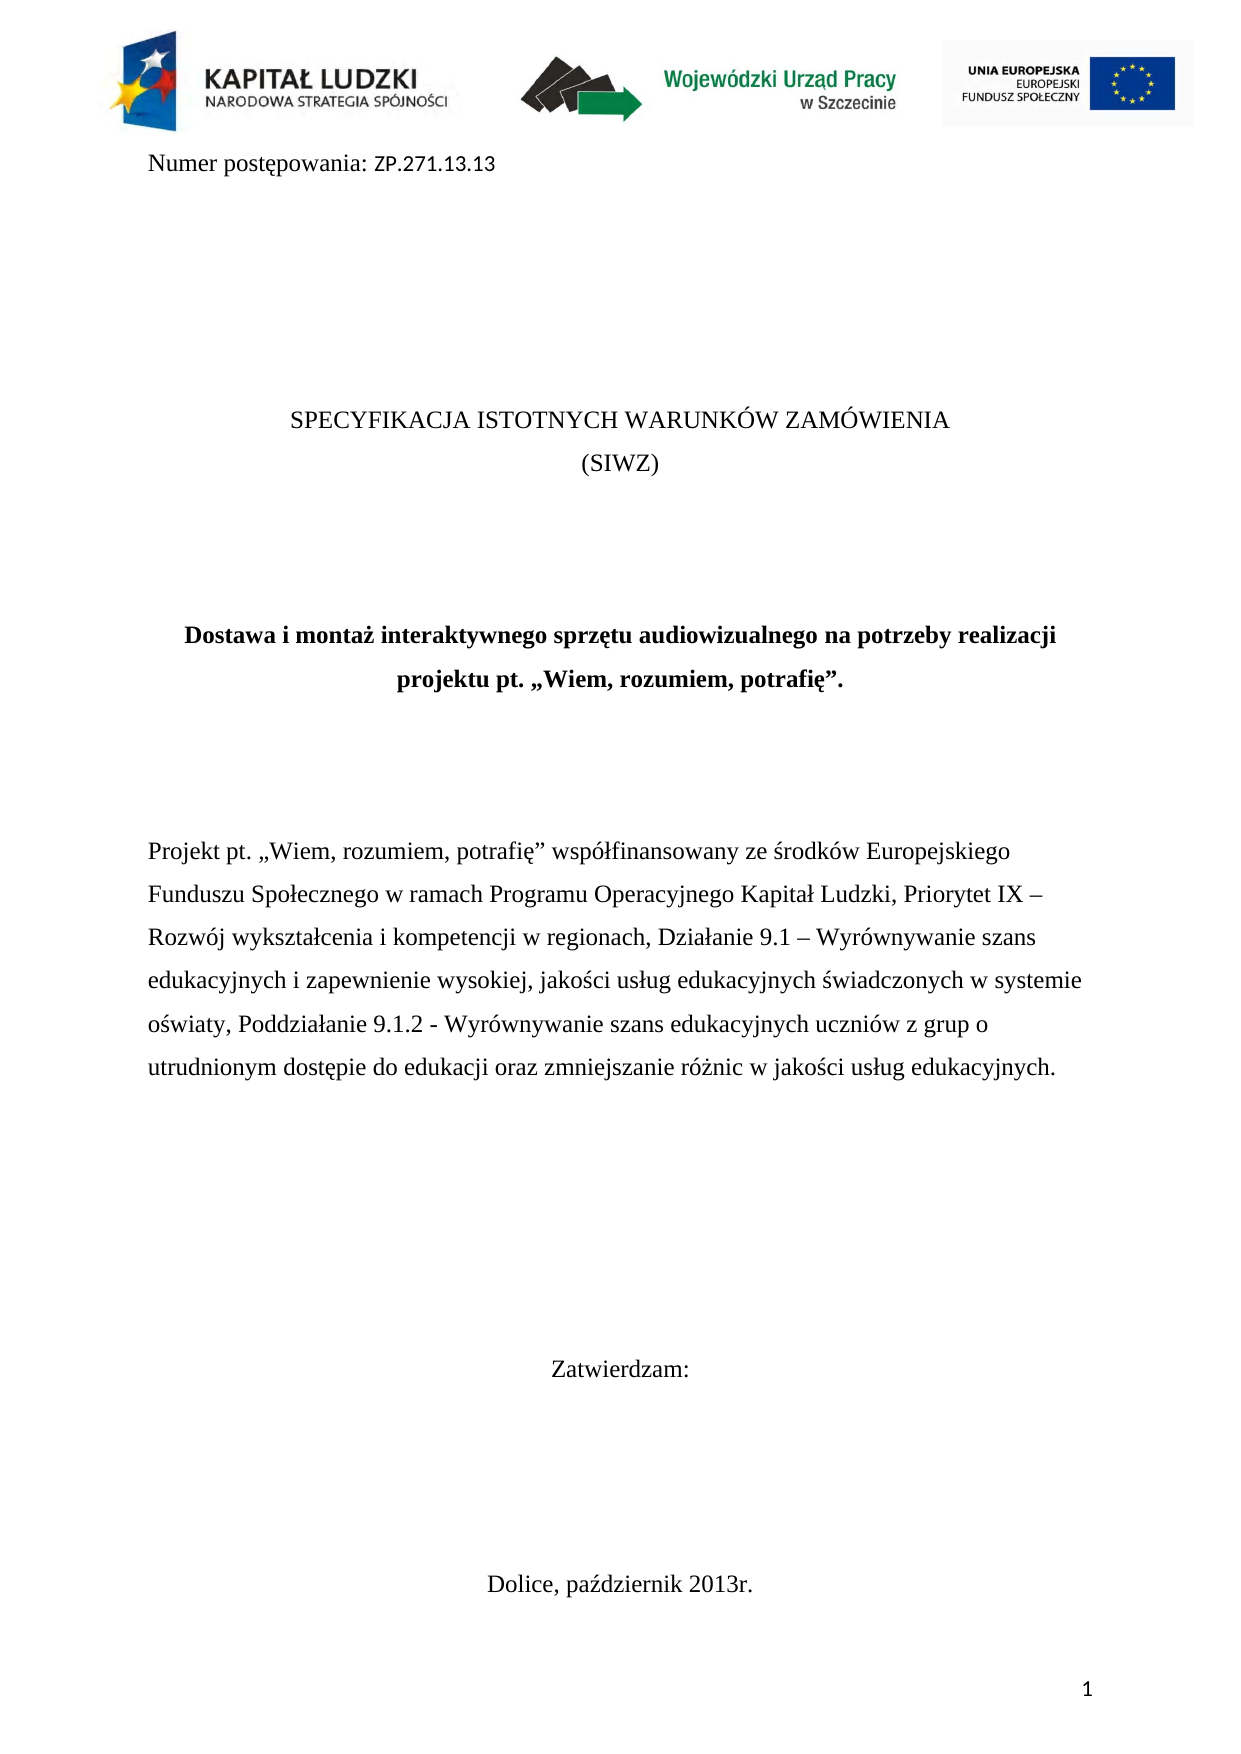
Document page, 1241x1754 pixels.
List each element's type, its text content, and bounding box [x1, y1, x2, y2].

text SPECYFIKACJA ISTOTNYCH WARUNKÓW ZAMÓWIENIA [148, 405, 1092, 434]
text (SIWZ) [148, 448, 1092, 477]
text Dolice, październik 2013r. [148, 1569, 1092, 1598]
text Zatwierdzam: [148, 1354, 1092, 1382]
text Projekt pt. „Wiem, rozumiem, potrafię” współfinansowany ze środków Europejskiego Funduszu Społecznego w ramach Programu Operacyjnego Kapitał Ludzki, Priorytet IX – Rozwój wykształcenia i kompetencji w regionach, Działanie 9.1 – Wyrównywanie szans edukacyjnych i zapewnienie wysokiej, jakości usług edukacyjnych świadczonych w systemie oświaty, Poddziałanie 9.1.2 - Wyrównywanie szans edukacyjnych uczniów z grup o utrudnionym dostępie do edukacji oraz zmniejszanie różnic w jakości usług edukacyjnych. [148, 836, 1092, 1081]
text Numer postępowania: ZP.271.13.13 [148, 148, 1092, 177]
picture [98, 29, 1196, 135]
text Dostawa i montaż interaktywnego sprzętu audiowizualnego na potrzeby realizacji projektu pt. „Wiem, rozumiem, potrafię”. [148, 621, 1092, 692]
